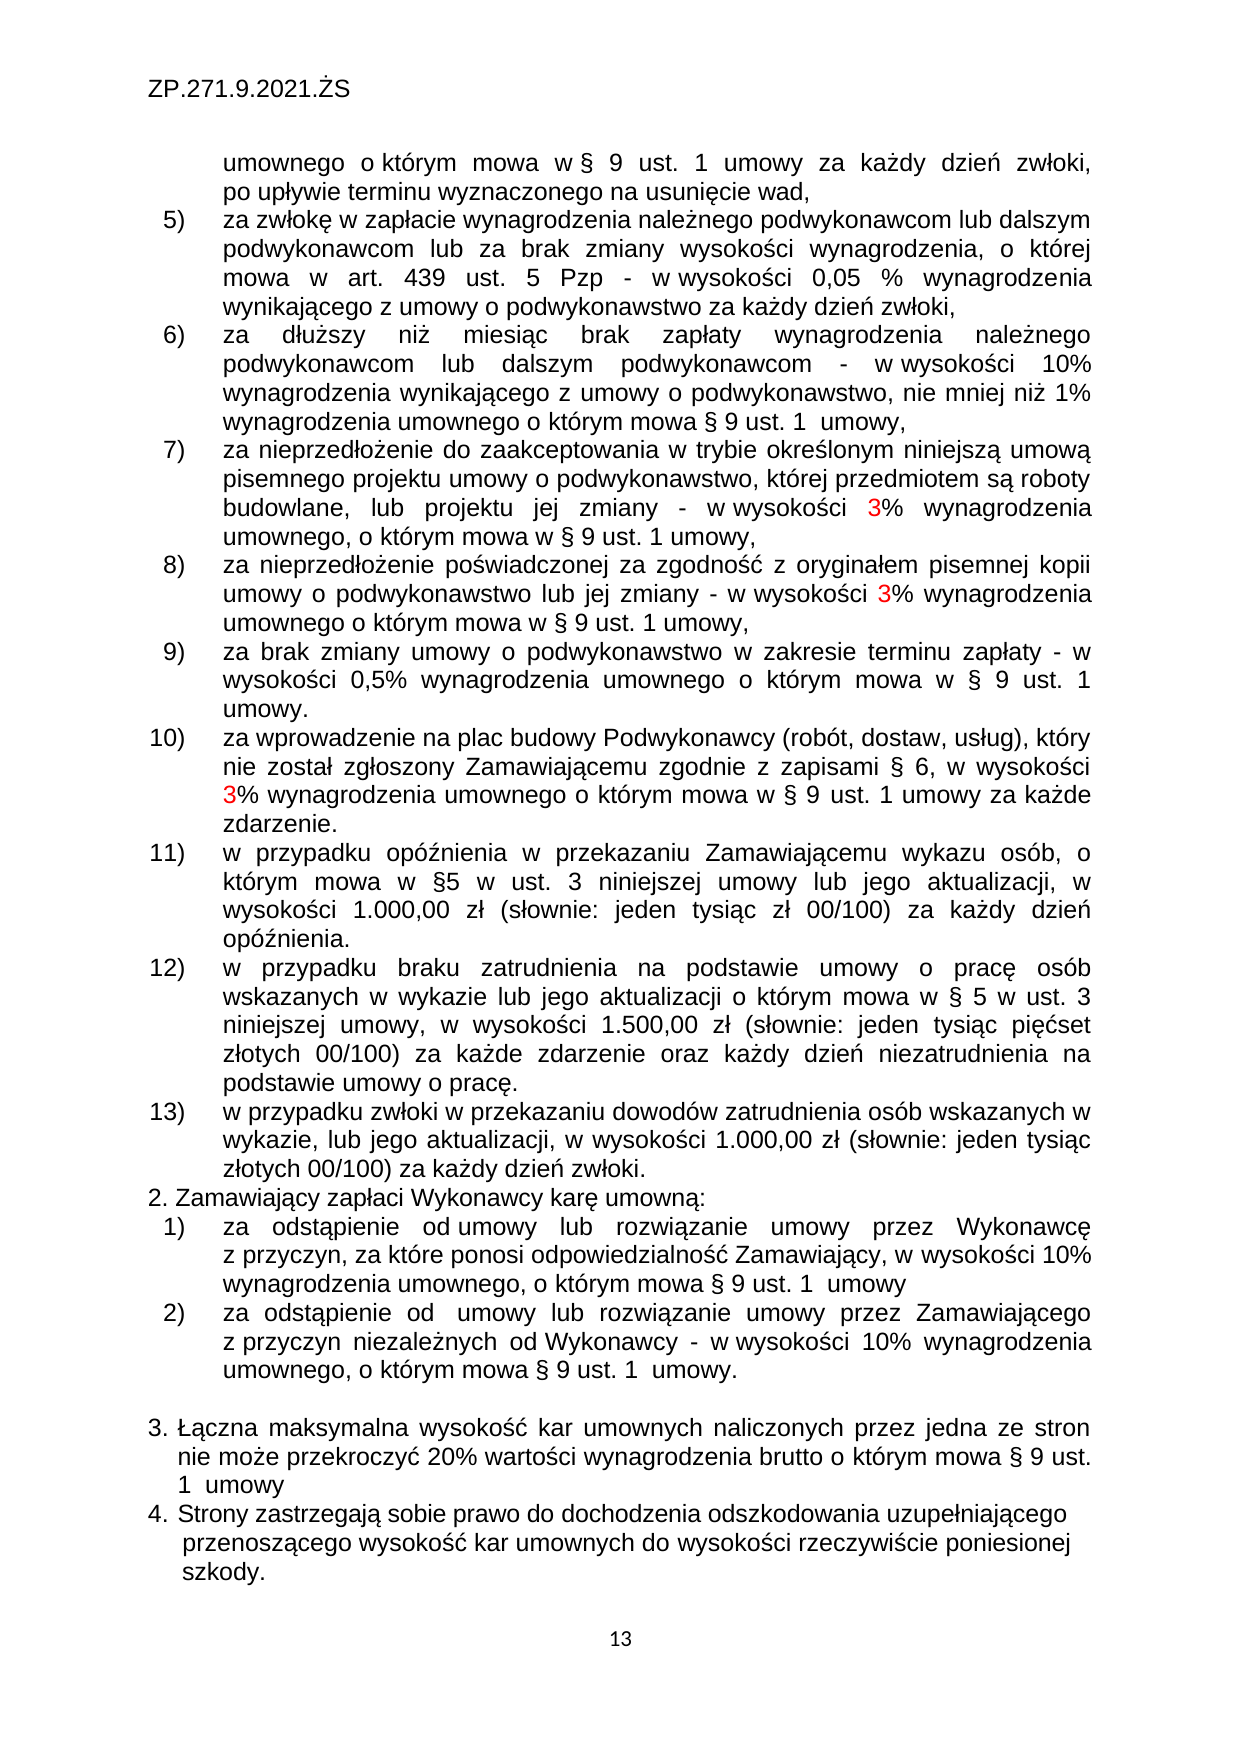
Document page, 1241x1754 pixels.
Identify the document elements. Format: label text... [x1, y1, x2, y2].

text szkody. [148, 1556, 1092, 1585]
list za brak zmiany umowy o podwykonawstwo w zakresie terminu zapłaty - w wysokości 0,5% wynagrodzenia umownego o którym mowa w § 9 ust. 1 umowy. [185, 636, 1092, 723]
list za wprowadzenie na plac budowy Podwykonawcy (robót, dostaw, usług), który nie został zgłoszony Zamawiającemu zgodnie z zapisami § 6, w wysokości 3% wynagrodzenia umownego o którym mowa w § 9 ust. 1 umowy za każde zdarzenie. [185, 723, 1092, 838]
list w przypadku braku zatrudnienia na podstawie umowy o pracę osób wskazanych w wykazie lub jego aktualizacji o którym mowa w § 5 w ust. 3 niniejszej umowy, w wysokości 1.500,00 zł (słownie: jeden tysiąc pięćset złotych 00/100) za każde zdarzenie oraz każdy dzień niezatrudnienia na podstawie umowy o pracę. [185, 953, 1092, 1096]
list za dłuższy niż miesiąc brak zapłaty wynagrodzenia należnego podwykonawcom lub dalszym podwykonawcom - w wysokości 10% wynagrodzenia wynikającego z umowy o podwykonawstwo, nie mniej niż 1% wynagrodzenia umownego o którym mowa § 9 ust. 1 umowy, [185, 320, 1092, 435]
list w przypadku zwłoki w przekazaniu dowodów zatrudnienia osób wskazanych w wykazie, lub jego aktualizacji, w wysokości 1.000,00 zł (słownie: jeden tysiąc złotych 00/100) za każdy dzień zwłoki. [185, 1096, 1092, 1183]
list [185, 148, 1092, 205]
list Strony zastrzegają sobie prawo do dochodzenia odszkodowania uzupełniającego [148, 1499, 1092, 1528]
list Łączna maksymalna wysokość kar umownych naliczonych przez jedna ze stron nie może przekroczyć 20% wartości wynagrodzenia brutto o którym mowa § 9 ust. 1 umowy [148, 1413, 1092, 1499]
list za nieprzedłożenie do zaakceptowania w trybie określonym niniejszą umową pisemnego projektu umowy o podwykonawstwo, której przedmiotem są roboty budowlane, lub projektu jej zmiany - w wysokości 3% wynagrodzenia umownego, o którym mowa w § 9 ust. 1 umowy, [185, 435, 1092, 550]
text 2. Zamawiający zapłaci Wykonawcy karę umowną: [148, 1183, 1092, 1211]
list w przypadku opóźnienia w przekazaniu Zamawiającemu wykazu osób, o którym mowa w §5 w ust. 3 niniejszej umowy lub jego aktualizacji, w wysokości 1.000,00 zł (słownie: jeden tysiąc zł 00/100) za każdy dzień opóźnienia. [185, 838, 1092, 953]
list za nieprzedłożenie poświadczonej za zgodność z oryginałem pisemnej kopii umowy o podwykonawstwo lub jej zmiany - w wysokości 3% wynagrodzenia umownego o którym mowa w § 9 ust. 1 umowy, [185, 550, 1092, 636]
list za odstąpienie od umowy lub rozwiązanie umowy przez Zamawiającego z przyczyn niezależnych od Wykonawcy - w wysokości 10% wynagrodzenia umownego, o którym mowa § 9 ust. 1 umowy. [185, 1298, 1092, 1384]
text przenoszącego wysokość kar umownych do wysokości rzeczywiście poniesionej [148, 1528, 1092, 1556]
list za zwłokę w zapłacie wynagrodzenia należnego podwykonawcom lub dalszym podwykonawcom lub za brak zmiany wysokości wynagrodzenia, o której mowa w art. 439 ust. 5 Pzp - w wysokości 0,05 % wynagrodzenia wynikającego z umowy o podwykonawstwo za każdy dzień zwłoki, [185, 205, 1092, 320]
list za odstąpienie od umowy lub rozwiązanie umowy przez Wykonawcę z przyczyn, za które ponosi odpowiedzialność Zamawiający, w wysokości 10% wynagrodzenia umownego, o którym mowa § 9 ust. 1 umowy [185, 1211, 1092, 1298]
